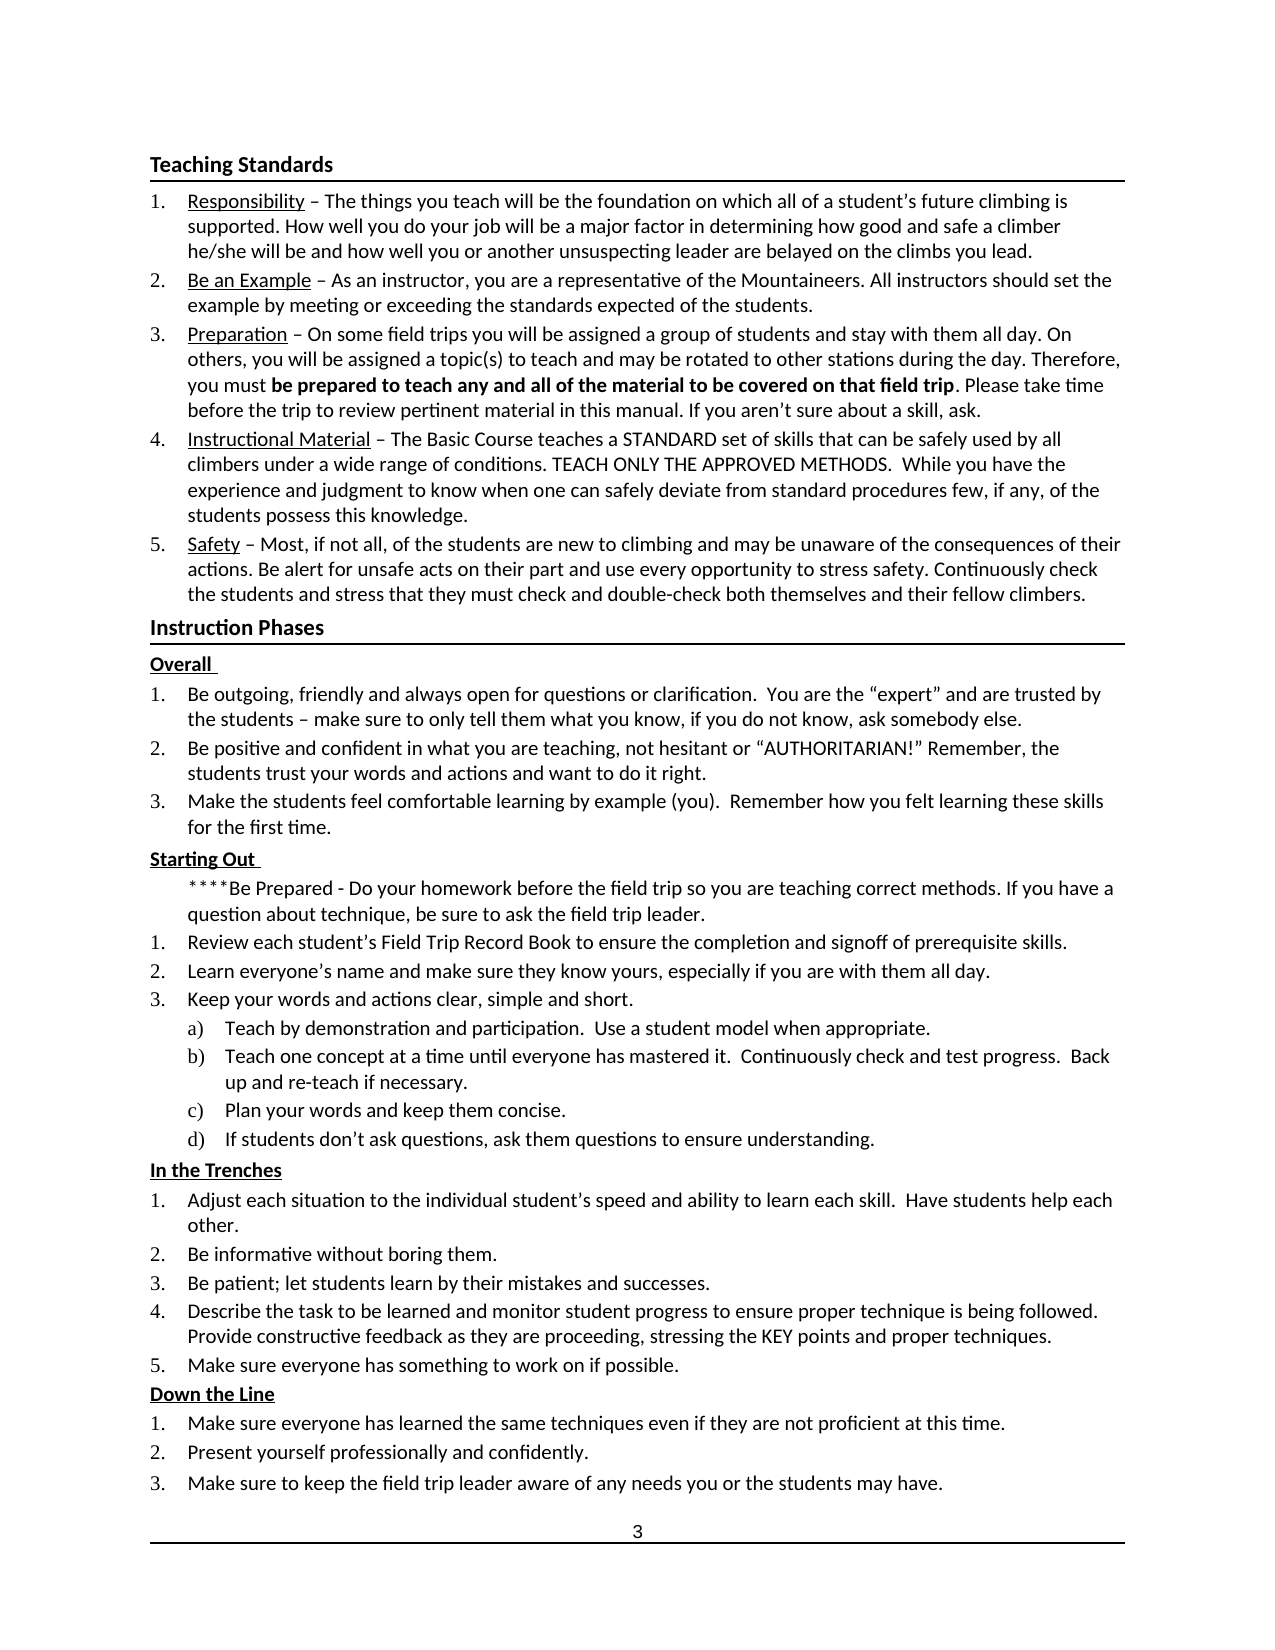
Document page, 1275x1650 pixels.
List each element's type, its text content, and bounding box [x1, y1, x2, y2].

list Make sure to keep the field trip leader aware of any needs you or the students may have. [150, 1471, 1125, 1496]
list Teach one concept at a time until everyone has mastered it. Continuously check and test progress. Back up and re-teach if necessary. [187, 1043, 1125, 1094]
subtitle Teaching Standards [150, 150, 1125, 180]
list Preparation – On some field trips you will be assigned a group of students and stay with them all day. On others, you will be assigned a topic(s) to teach and may be rotated to other stations during the day. Therefore, you must be prepared to teach any and all of the material to be covered on that field trip. Please take time before the trip to review pertinent material in this manual. If you aren’t sure about a skill, ask. [150, 321, 1125, 423]
list Adjust each situation to the individual student’s speed and ability to learn each skill. Have students help each other. [150, 1187, 1125, 1238]
list Be an Example – As an instructor, you are a representative of the Mountaineers. All instructors should set the example by meeting or exceeding the standards expected of the students. [150, 267, 1125, 318]
list Review each student’s Field Trip Record Book to ensure the completion and signoff of prerequisite skills. [150, 929, 1125, 955]
list Be informative without boring them. [150, 1241, 1125, 1267]
subtitle In the Trenches [150, 1158, 1125, 1183]
list Teach by demonstration and participation. Use a student model when appropriate. [187, 1015, 1125, 1040]
list Make sure everyone has learned the same techniques even if they are not proficient at this time. [150, 1410, 1125, 1436]
list Present yourself professionally and confidently. [150, 1439, 1125, 1464]
list Responsibility – The things you teach will be the foundation on which all of a student’s future climbing is supported. How well you do your job will be a major factor in determining how good and safe a climber he/she will be and how well you or another unsuspecting leader are belayed on the climbs you lead. [150, 188, 1125, 264]
list Keep your words and actions clear, simple and short. [150, 986, 1125, 1012]
text ****Be Prepared - Do your homework before the field trip so you are teaching correct methods. If you have a question about technique, be sure to ask the field trip leader. [187, 875, 1125, 926]
list Instructional Material – The Basic Course teaches a STANDARD set of skills that can be safely used by all climbers under a wide range of conditions. TEACH ONLY THE APPROVED METHODS. While you have the experience and judgment to know when one can safely deviate from standard procedures few, if any, of the students possess this knowledge. [150, 426, 1125, 528]
subtitle Instruction Phases [150, 613, 1125, 643]
list Make the students feel comfortable learning by example (you). Remember how you felt learning these skills for the first time. [150, 789, 1125, 839]
list Be patient; let students learn by their mistakes and successes. [150, 1270, 1125, 1295]
subtitle Down the Line [150, 1381, 1125, 1406]
subtitle Starting Out [150, 846, 1125, 871]
subtitle Overall [150, 651, 1125, 677]
list Plan your words and keep them concise. [187, 1097, 1125, 1123]
list Be positive and confident in what you are teaching, not hesitant or “AUTHORITARIAN!” Remember, the students trust your words and actions and want to do it right. [150, 735, 1125, 786]
list Be outgoing, friendly and always open for questions or clarification. You are the “expert” and are trusted by the students – make sure to only tell them what you know, if you do not know, ask somebody else. [150, 681, 1125, 732]
list Make sure everyone has something to work on if possible. [150, 1352, 1125, 1378]
list Describe the task to be learned and monitor student progress to ensure proper technique is being followed. Provide constructive feedback as they are proceeding, stressing the KEY points and proper techniques. [150, 1298, 1125, 1349]
list Safety – Most, if not all, of the students are new to climbing and may be unaware of the consequences of their actions. Be alert for unsafe acts on their part and use every opportunity to stress safety. Continuously check the students and stress that they must check and double-check both themselves and their fellow climbers. [150, 531, 1125, 607]
list If students don’t ask questions, ask them questions to ensure understanding. [187, 1126, 1125, 1151]
list Learn everyone’s name and make sure they know yours, especially if you are with them all day. [150, 958, 1125, 983]
